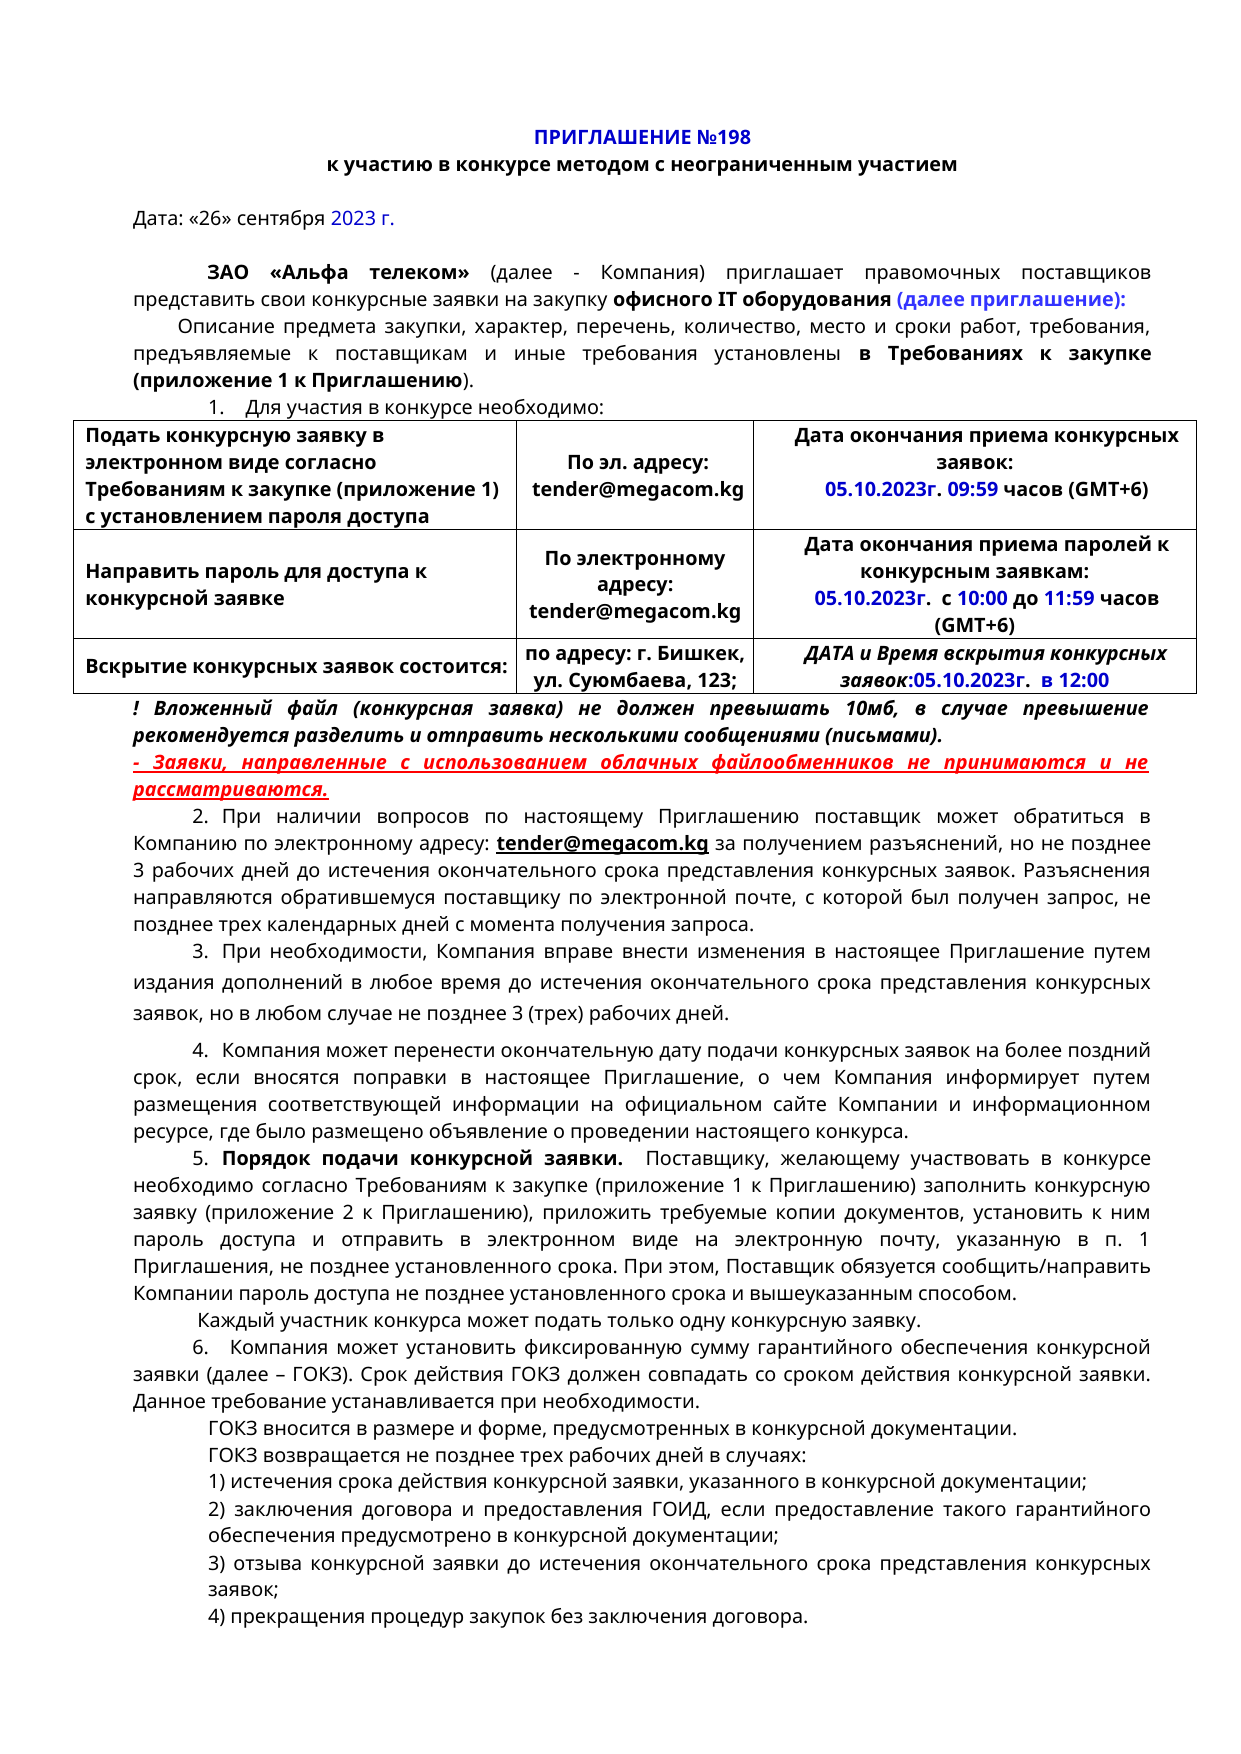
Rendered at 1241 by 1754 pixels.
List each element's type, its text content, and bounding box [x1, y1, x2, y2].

list Каждый участник конкурса может подать только одну конкурсную заявку. [192, 1306, 1152, 1333]
list 3) отзыва конкурсной заявки до истечения окончательного срока представления конкурсных заявок; [208, 1549, 1152, 1603]
list Порядок подачи конкурсной заявки. Поставщику, желающему участвовать в конкурсе необходимо согласно Требованиям к закупке (приложение 1 к Приглашению) заполнить конкурсную заявку (приложение 2 к Приглашению), приложить требуемые копии документов, установить к ним пароль доступа и отправить в электронном виде на электронную почту, указанную в п. 1 Приглашения, не позднее установленного срока. При этом, Поставщик обязуется сообщить/направить Компании пароль доступа не позднее установленного срока и вышеуказанным способом. [133, 1144, 1152, 1306]
list ГОКЗ вносится в размере и форме, предусмотренных в конкурсной документации. [208, 1414, 1152, 1441]
text Описание предмета закупки, характер, перечень, количество, место и сроки работ, требования, предъявляемые к поставщикам и иные требования установлены в Требованиях к закупке (приложение 1 к Приглашению). [133, 312, 1152, 393]
list Компания может перенести окончательную дату подачи конкурсных заявок на более поздний срок, если вносятся поправки в настоящее Приглашение, о чем Компания информирует путем размещения соответствующей информации на официальном сайте Компании и информационном ресурсе, где было размещено объявление о проведении настоящего конкурса. [133, 1036, 1152, 1144]
text - Заявки, направленные с использованием облачных файлообменников не принимаются и не рассматриваются. [133, 748, 1152, 802]
text ЗАО «Альфа телеком» (далее - Компания) приглашает правомочных поставщиков представить свои конкурсные заявки на закупку офисного IT оборудования (далее приглашение): [133, 258, 1152, 312]
table_cell Направить пароль для доступа к конкурсной заявке [74, 530, 516, 638]
list Для участия в конкурсе необходимо: [208, 393, 1152, 420]
table_cell Вскрытие конкурсных заявок состоится: [74, 639, 516, 693]
table_header Дата окончания приема конкурсных заявок: 05.10.2023г. 09:59 часов (GMT+6) [754, 421, 1196, 529]
list При наличии вопросов по настоящему Приглашению поставщик может обратиться в Компанию по электронному адресу: tender@megacom.kg за получением разъяснений, но не позднее 3 рабочих дней до истечения окончательного срока представления конкурсных заявок. Разъяснения направляются обратившемуся поставщику по электронной почте, с которой был получен запрос, не позднее трех календарных дней с момента получения запроса. [133, 802, 1152, 937]
table_cell Дата окончания приема паролей к конкурсным заявкам: 05.10.2023г. с 10:00 до 11:59 часов (GMT+6) [754, 530, 1196, 638]
list Компания может установить фиксированную сумму гарантийного обеспечения конкурсной заявки (далее – ГОКЗ). Срок действия ГОКЗ должен совпадать со сроком действия конкурсной заявки. Данное требование устанавливается при необходимости. [133, 1333, 1152, 1414]
list ГОКЗ возвращается не позднее трех рабочих дней в случаях: [208, 1441, 1152, 1468]
list 2) заключения договора и предоставления ГОИД, если предоставление такого гарантийного обеспечения предусмотрено в конкурсной документации; [208, 1495, 1152, 1549]
table_cell ДАТА и Время вскрытия конкурсных заявок:05.10.2023г. в 12:00 [754, 639, 1196, 693]
text Дата: «26» сентября 2023 г. [133, 204, 1152, 231]
list 1) истечения срока действия конкурсной заявки, указанного в конкурсной документации; [208, 1468, 1152, 1495]
text к участию в конкурсе методом с неограниченным участием [133, 151, 1152, 177]
text ПРИГЛАШЕНИЕ №198 [133, 123, 1152, 151]
table_header Подать конкурсную заявку в электронном виде согласно Требованиям к закупке (приложение 1) с установлением пароля доступа [74, 421, 516, 529]
list При необходимости, Компания вправе внести изменения в настоящее Приглашение путем издания дополнений в любое время до истечения окончательного срока представления конкурсных заявок, но в любом случае не позднее 3 (трех) рабочих дней. [133, 937, 1152, 1026]
table_header По эл. адресу: tender@megacom.kg [517, 421, 753, 529]
list 4) прекращения процедур закупок без заключения договора. [208, 1603, 1152, 1630]
table_cell по адресу: г. Бишкек, ул. Суюмбаева, 123; [517, 639, 753, 693]
table_cell По электронному адресу: tender@megacom.kg [517, 530, 753, 638]
text ! Вложенный файл (конкурсная заявка) не должен превышать 10мб, в случае превышение рекомендуется разделить и отправить несколькими сообщениями (письмами). [133, 694, 1152, 748]
